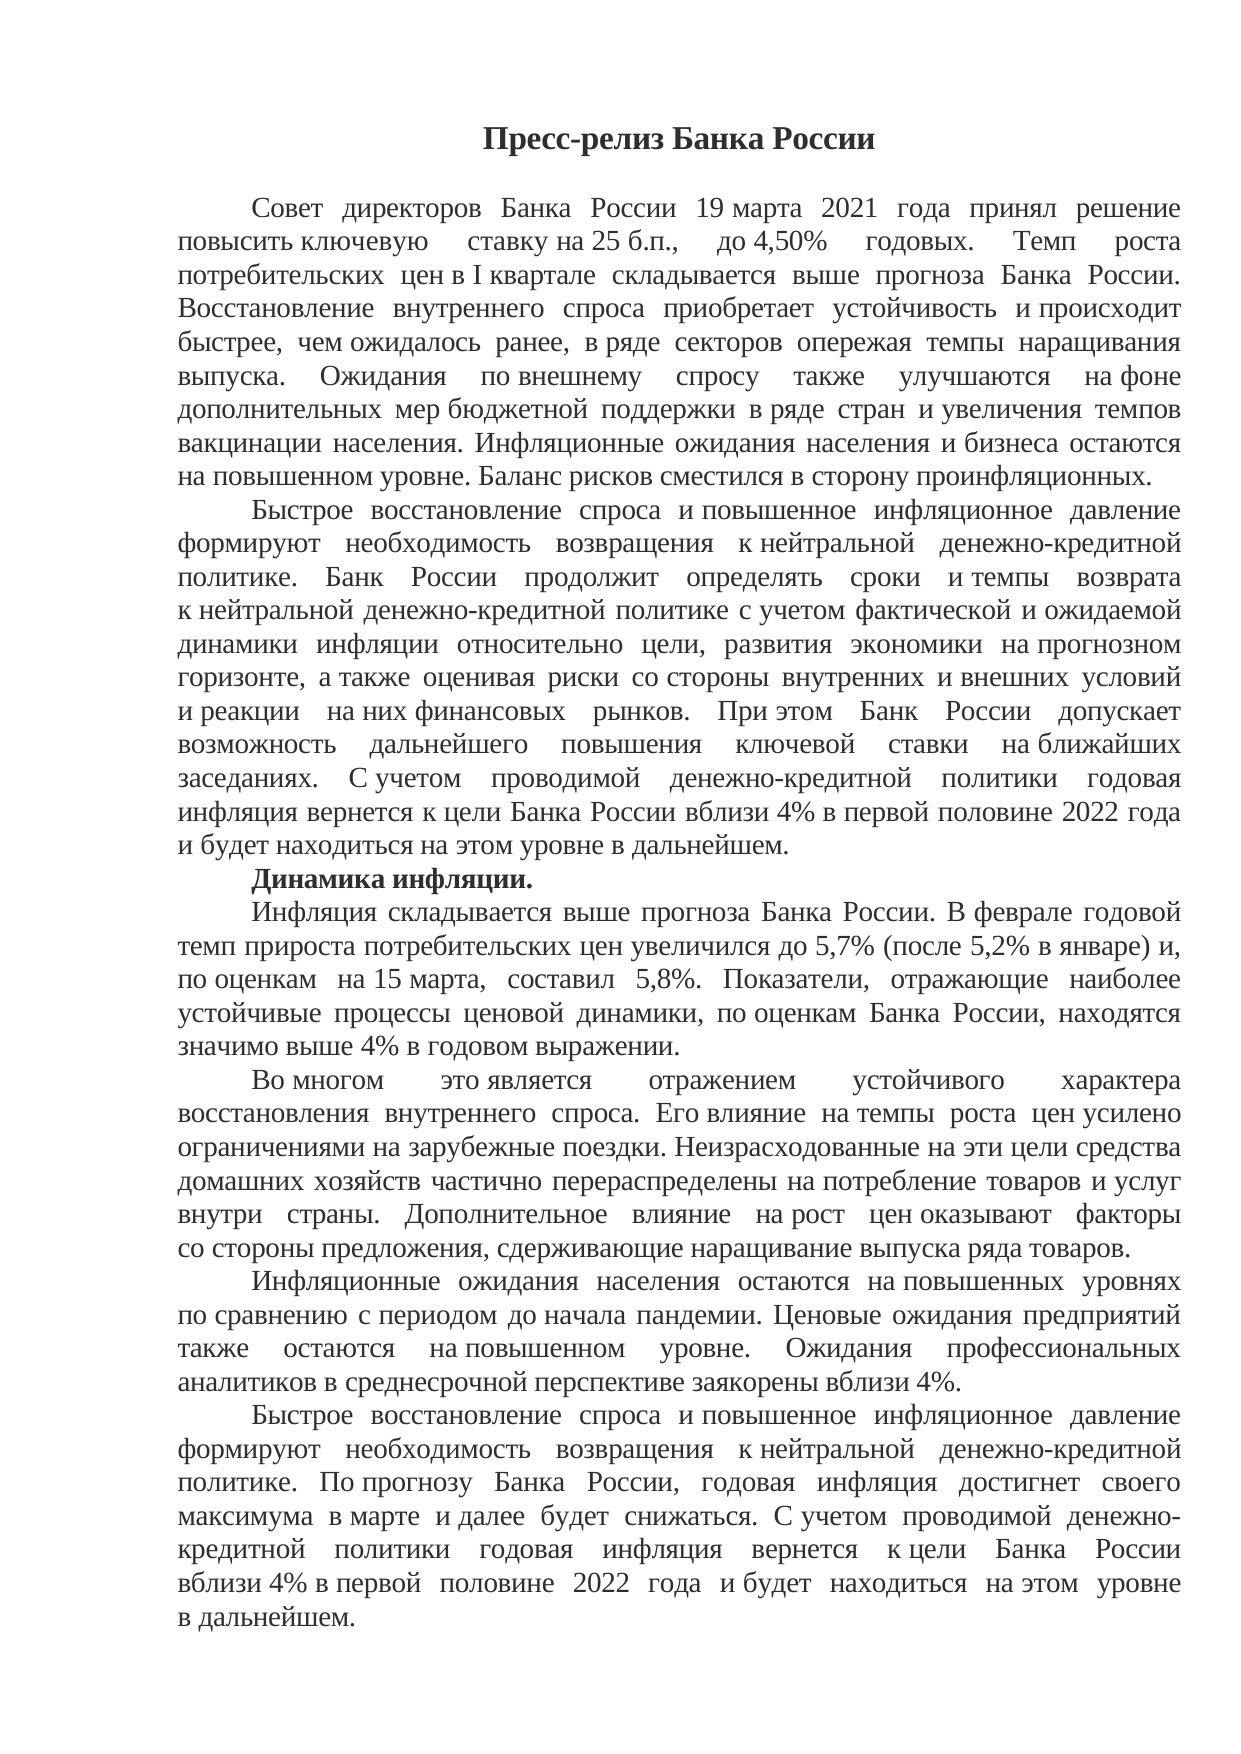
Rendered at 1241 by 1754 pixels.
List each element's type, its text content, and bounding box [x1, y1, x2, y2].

text Инфляционные ожидания населения остаются на повышенных уровнях по сравнению с периодом до начала пандемии. Ценовые ожидания предприятий также остаются на повышенном уровне. Ожидания профессиональных аналитиков в среднесрочной перспективе заякорены вблизи 4%. [177, 1263, 1181, 1397]
text Быстрое восстановление спроса и повышенное инфляционное давление формируют необходимость возвращения к нейтральной денежно-кредитной политике. По прогнозу Банка России, годовая инфляция достигнет своего максимума в марте и далее будет снижаться. С учетом проводимой денежно-кредитной политики годовая инфляция вернется к цели Банка России вблизи 4% в первой половине 2022 года и будет находиться на этом уровне в дальнейшем. [177, 1397, 1181, 1632]
text Быстрое восстановление спроса и повышенное инфляционное давление формируют необходимость возвращения к нейтральной денежно-кредитной политике. Банк России продолжит определять сроки и темпы возврата к нейтральной денежно-кредитной политике с учетом фактической и ожидаемой динамики инфляции относительно цели, развития экономики на прогнозном горизонте, а также оценивая риски со стороны внутренних и внешних условий и реакции на них финансовых рынков. При этом Банк России допускает возможность дальнейшего повышения ключевой ставки на ближайших заседаниях. С учетом проводимой денежно-кредитной политики годовая инфляция вернется к цели Банка России вблизи 4% в первой половине 2022 года и будет находиться на этом уровне в дальнейшем. [177, 492, 1181, 861]
text Во многом это является отражением устойчивого характера восстановления внутреннего спроса. Его влияние на темпы роста цен усилено ограничениями на зарубежные поездки. Неизрасходованные на эти цели средства домашних хозяйств частично перераспределены на потребление товаров и услуг внутри страны. Дополнительное влияние на рост цен оказывают факторы со стороны предложения, сдерживающие наращивание выпуска ряда товаров. [177, 1062, 1181, 1263]
text Совет директоров Банка России 19 марта 2021 года принял решение повысить ключевую ставку на 25 б.п., до 4,50% годовых. Темп роста потребительских цен в I квартале складывается выше прогноза Банка России. Восстановление внутреннего спроса приобретает устойчивость и происходит быстрее, чем ожидалось ранее, в ряде секторов опережая темпы наращивания выпуска. Ожидания по внешнему спросу также улучшаются на фоне дополнительных мер бюджетной поддержки в ряде стран и увеличения темпов вакцинации населения. Инфляционные ожидания населения и бизнеса остаются на повышенном уровне. Баланс рисков сместился в сторону проинфляционных. [177, 190, 1181, 492]
text Инфляция складывается выше прогноза Банка России. В феврале годовой темп прироста потребительских цен увеличился до 5,7% (после 5,2% в январе) и, по оценкам на 15 марта, составил 5,8%. Показатели, отражающие наиболее устойчивые процессы ценовой динамики, по оценкам Банка России, находятся значимо выше 4% в годовом выражении. [177, 894, 1181, 1062]
text Динамика инфляции. [177, 861, 1181, 894]
text Пресс-релиз Банка России [177, 118, 1181, 156]
